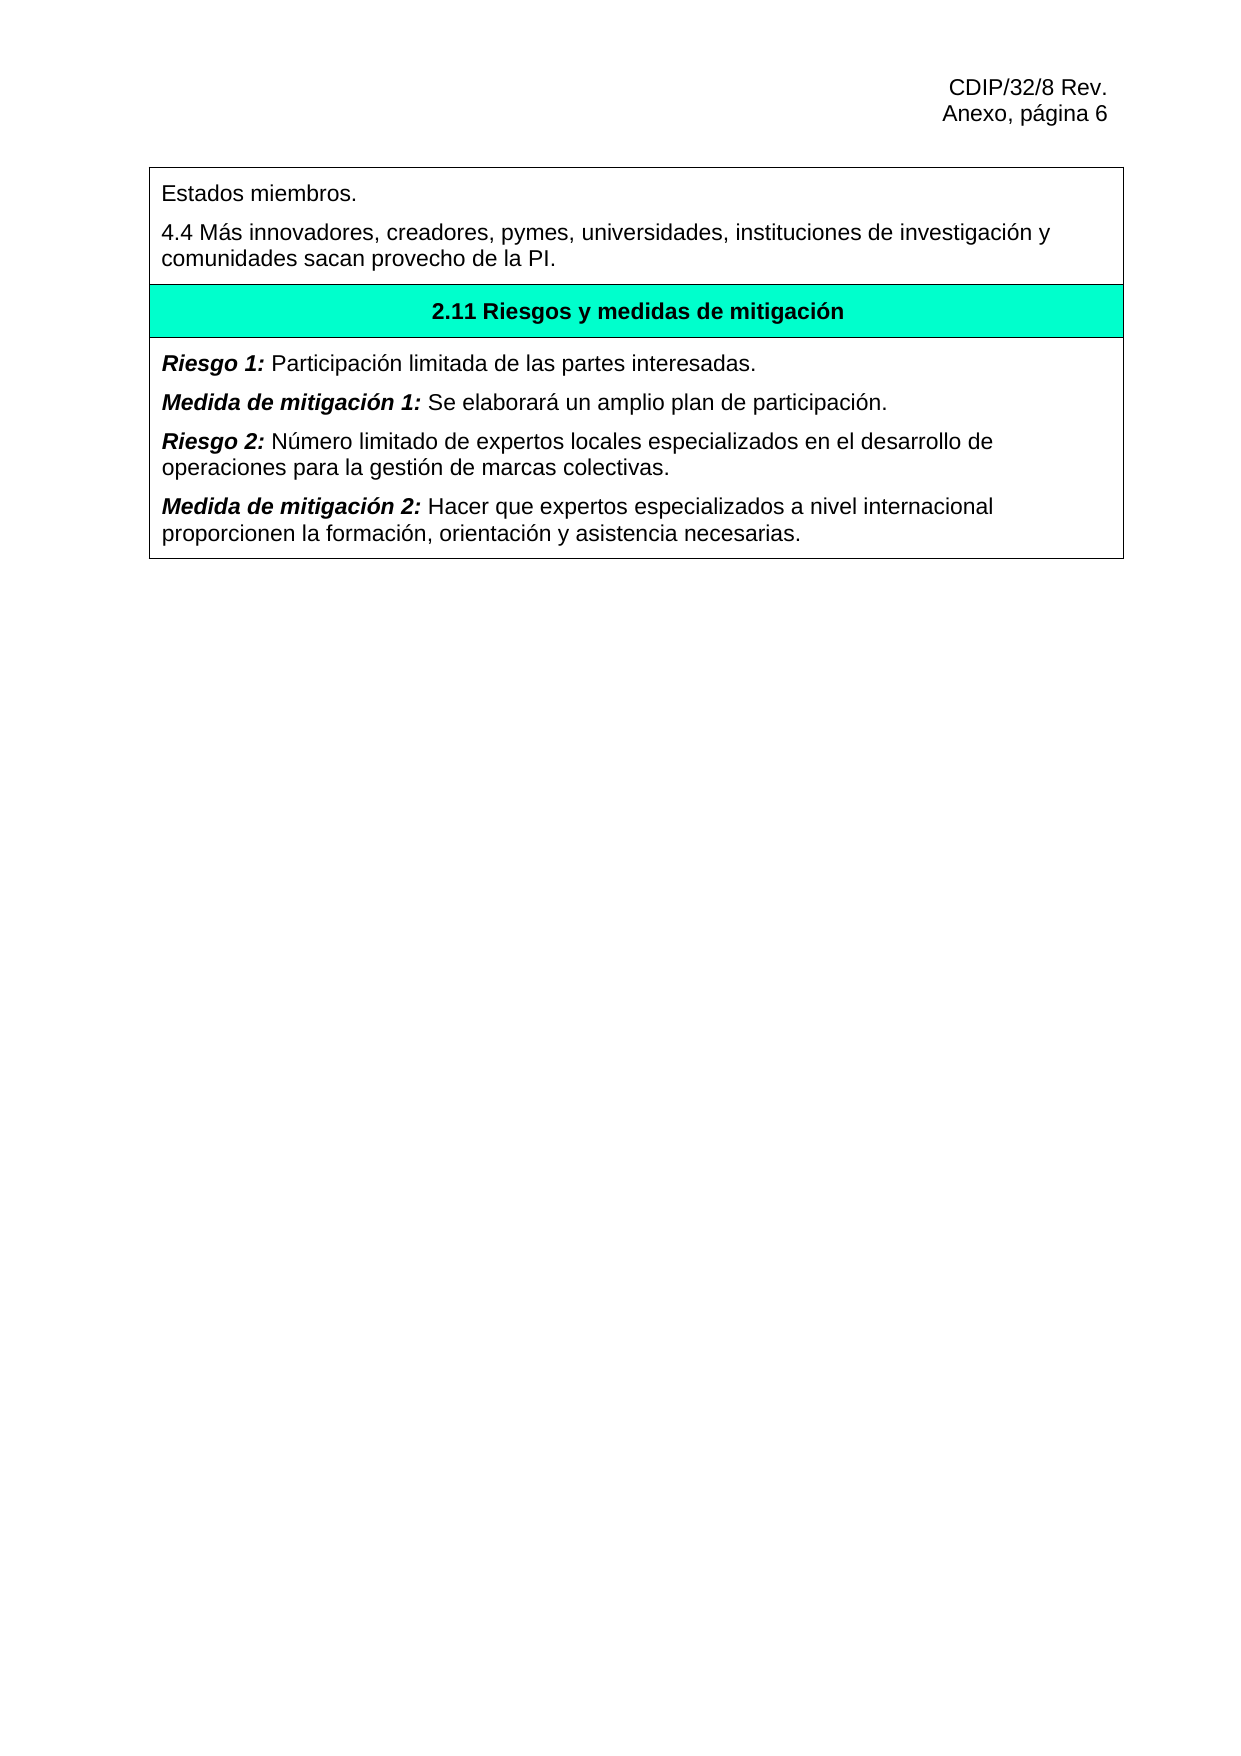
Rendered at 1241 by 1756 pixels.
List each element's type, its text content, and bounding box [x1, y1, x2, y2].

table_cell 2.11 Riesgos y medidas de mitigación [150, 285, 1123, 337]
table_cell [150, 168, 1123, 284]
table_cell Riesgo 1: Participación limitada de las partes interesadas. Medida de mitigación 1: Se elaborará un amplio plan de participación. Riesgo 2: Número limitado de expertos locales especializados en el desarrollo de operaciones para la gestión de marcas colectivas. Medida de mitigación 2: Hacer que expertos especializados a nivel internacional proporcionen la formación, orientación y asistencia necesarias. [150, 338, 1123, 558]
